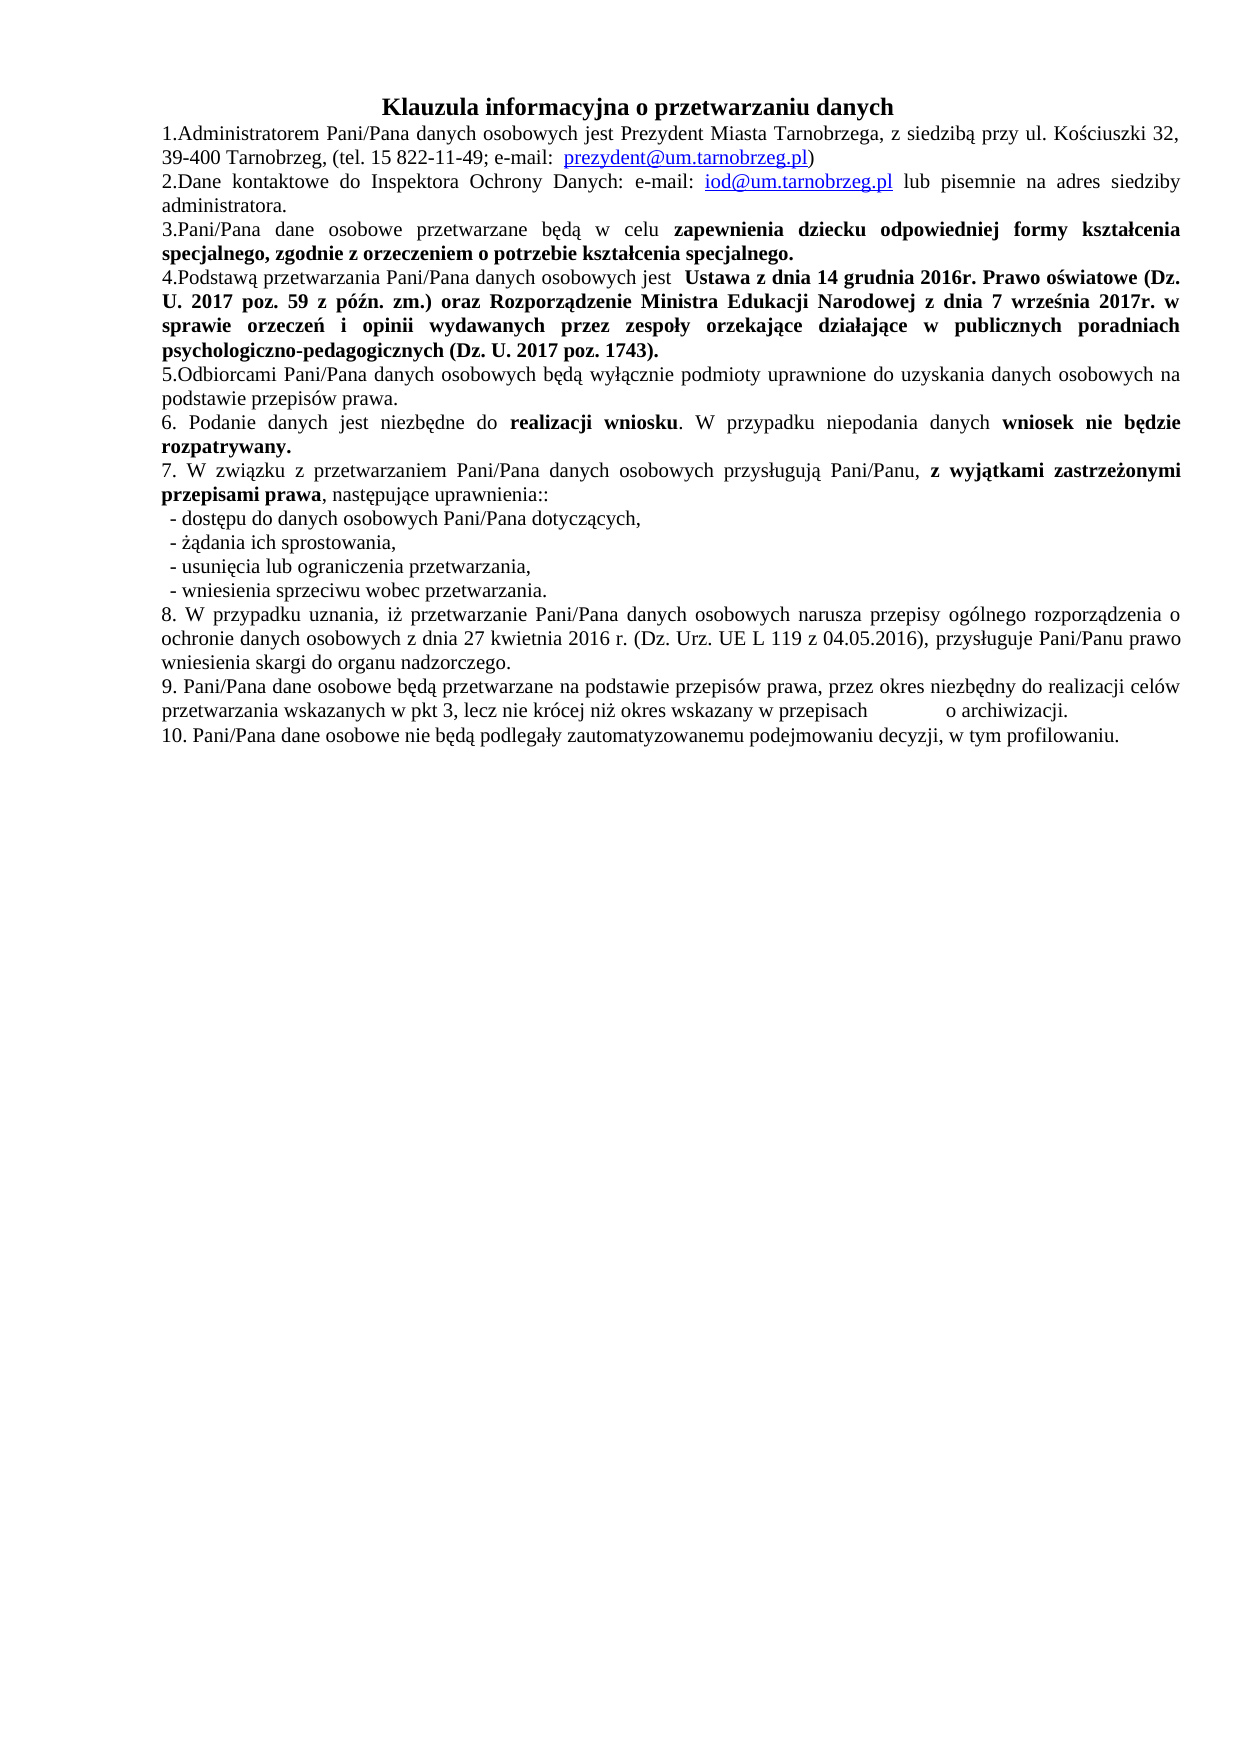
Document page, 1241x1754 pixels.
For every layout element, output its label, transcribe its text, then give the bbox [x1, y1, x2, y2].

text - dostępu do danych osobowych Pani/Pana dotyczących, [169, 506, 1181, 530]
text 9. Pani/Pana dane osobowe będą przetwarzane na podstawie przepisów prawa, przez okres niezbędny do realizacji celów przetwarzania wskazanych w pkt 3, lecz nie krócej niż okres wskazany w przepisach o archiwizacji. [162, 674, 1181, 722]
text 10. Pani/Pana dane osobowe nie będą podlegały zautomatyzowanemu podejmowaniu decyzji, w tym profilowaniu. [161, 722, 1181, 747]
text 1.Administratorem Pani/Pana danych osobowych jest Prezydent Miasta Tarnobrzega, z siedzibą przy ul. Kościuszki 32, 39-400 Tarnobrzeg, (tel. 15 822-11-49; e-mail: prezydent@um.tarnobrzeg.pl) [162, 121, 1181, 169]
text 6. Podanie danych jest niezbędne do realizacji wniosku. W przypadku niepodania danych wniosek nie będzie rozpatrywany. [161, 410, 1181, 458]
text 5.Odbiorcami Pani/Pana danych osobowych będą wyłącznie podmioty uprawnione do uzyskania danych osobowych na podstawie przepisów prawa. [162, 362, 1181, 410]
text - usunięcia lub ograniczenia przetwarzania, [169, 554, 1181, 578]
text 2.Dane kontaktowe do Inspektora Ochrony Danych: e-mail: iod@um.tarnobrzeg.pl lub pisemnie na adres siedziby administratora. [162, 169, 1181, 217]
text - wniesienia sprzeciwu wobec przetwarzania. [169, 578, 1181, 602]
text - żądania ich sprostowania, [169, 530, 1181, 554]
text 8. W przypadku uznania, iż przetwarzanie Pani/Pana danych osobowych narusza przepisy ogólnego rozporządzenia o ochronie danych osobowych z dnia 27 kwietnia 2016 r. (Dz. Urz. UE L 119 z 04.05.2016), przysługuje Pani/Panu prawo wniesienia skargi do organu nadzorczego. [161, 602, 1181, 674]
text 7. W związku z przetwarzaniem Pani/Pana danych osobowych przysługują Pani/Panu, z wyjątkami zastrzeżonymi przepisami prawa, następujące uprawnienia:: [161, 458, 1181, 506]
text Klauzula informacyjna o przetwarzaniu danych [94, 92, 1181, 121]
text 3.Pani/Pana dane osobowe przetwarzane będą w celu zapewnienia dziecku odpowiedniej formy kształcenia specjalnego, zgodnie z orzeczeniem o potrzebie kształcenia specjalnego. [162, 217, 1181, 265]
text 4.Podstawą przetwarzania Pani/Pana danych osobowych jest Ustawa z dnia 14 grudnia 2016r. Prawo oświatowe (Dz. U. 2017 poz. 59 z późn. zm.) oraz Rozporządzenie Ministra Edukacji Narodowej z dnia 7 września 2017r. w sprawie orzeczeń i opinii wydawanych przez zespoły orzekające działające w publicznych poradniach psychologiczno-pedagogicznych (Dz. U. 2017 poz. 1743). [162, 265, 1181, 362]
